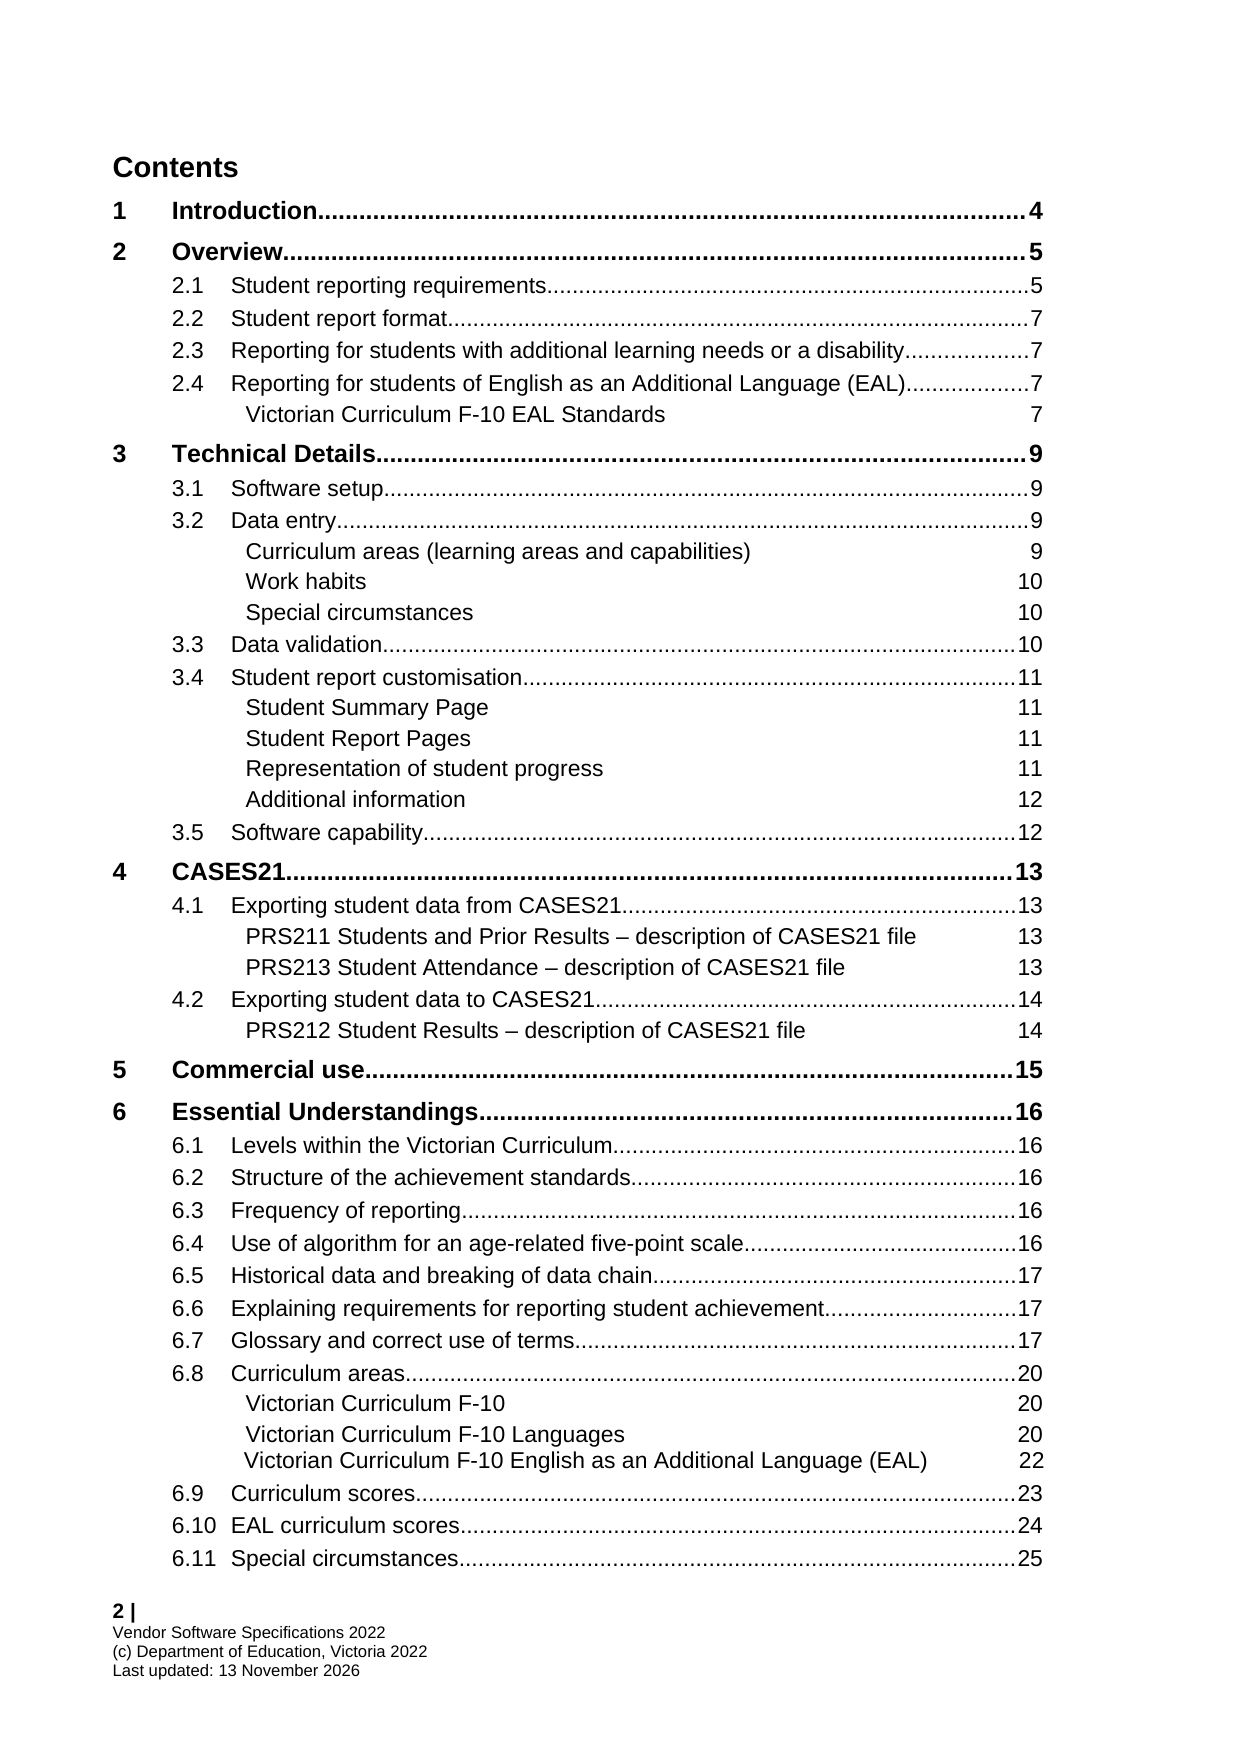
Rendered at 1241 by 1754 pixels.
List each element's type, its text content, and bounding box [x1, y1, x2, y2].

text 1 Introduction 4 [112, 196, 1128, 225]
text 6.11 Special circumstances 25 [172, 1545, 1128, 1571]
text 6 Essential Understandings 16 [112, 1097, 1128, 1125]
text Student Report Pages 11 [245, 725, 1128, 751]
text 6.3 Frequency of reporting 16 [172, 1197, 1128, 1223]
text 2.4 Reporting for students of English as an Additional Language (EAL) 7 [172, 370, 1128, 396]
text 2.2 Student report format 7 [172, 305, 1128, 331]
text 6.4 Use of algorithm for an age-related five-point scale 16 [172, 1229, 1128, 1256]
text 2.3 Reporting for students with additional learning needs or a disability 7 [172, 337, 1128, 364]
text Special circumstances 10 [245, 599, 1128, 625]
text 3.2 Data entry 9 [172, 507, 1128, 533]
text Representation of student progress 11 [245, 755, 1128, 782]
text 3.5 Software capability 12 [172, 818, 1128, 845]
text Victorian Curriculum F-10 Languages 20 [245, 1421, 1128, 1447]
text 5 Commercial use 15 [112, 1055, 1128, 1084]
text 6.6 Explaining requirements for reporting student achievement 17 [172, 1295, 1128, 1321]
text 3 Technical Details 9 [112, 439, 1128, 468]
text 4.2 Exporting student data to CASES21 14 [172, 986, 1128, 1012]
text 4.1 Exporting student data from CASES21 13 [172, 892, 1128, 919]
text 3.4 Student report customisation 11 [172, 664, 1128, 690]
text 2 Overview 5 [112, 237, 1128, 266]
text 3.1 Software setup 9 [172, 474, 1128, 501]
text 6.1 Levels within the Victorian Curriculum 16 [172, 1132, 1128, 1158]
text 3.3 Data validation 10 [172, 631, 1128, 658]
text Student Summary Page 11 [245, 694, 1128, 721]
text Curriculum areas (learning areas and capabilities) 9 [245, 538, 1128, 564]
text 6.2 Structure of the achievement standards 16 [172, 1164, 1128, 1191]
text 2.1 Student reporting requirements 5 [172, 272, 1128, 299]
text Victorian Curriculum F-10 20 [245, 1390, 1128, 1417]
text Additional information 12 [245, 786, 1128, 812]
text Victorian Curriculum F-10 EAL Standards 7 [245, 401, 1128, 427]
text Contents [112, 150, 1128, 183]
text Victorian Curriculum F-10 English as an Additional Language (EAL) 22 [112, 1447, 1128, 1474]
text PRS211 Students and Prior Results – description of CASES21 file 13 [245, 923, 1128, 949]
text 6.8 Curriculum areas 20 [172, 1360, 1128, 1386]
text PRS212 Student Results – description of CASES21 file 14 [245, 1017, 1128, 1043]
text Work habits 10 [245, 568, 1128, 594]
text 6.5 Historical data and breaking of data chain 17 [172, 1262, 1128, 1288]
text 6.10 EAL curriculum scores 24 [172, 1512, 1128, 1539]
text 4 CASES21 13 [112, 857, 1128, 886]
text PRS213 Student Attendance – description of CASES21 file 13 [245, 953, 1128, 980]
text 6.7 Glossary and correct use of terms 17 [172, 1327, 1128, 1354]
text 6.9 Curriculum scores 23 [172, 1480, 1128, 1506]
